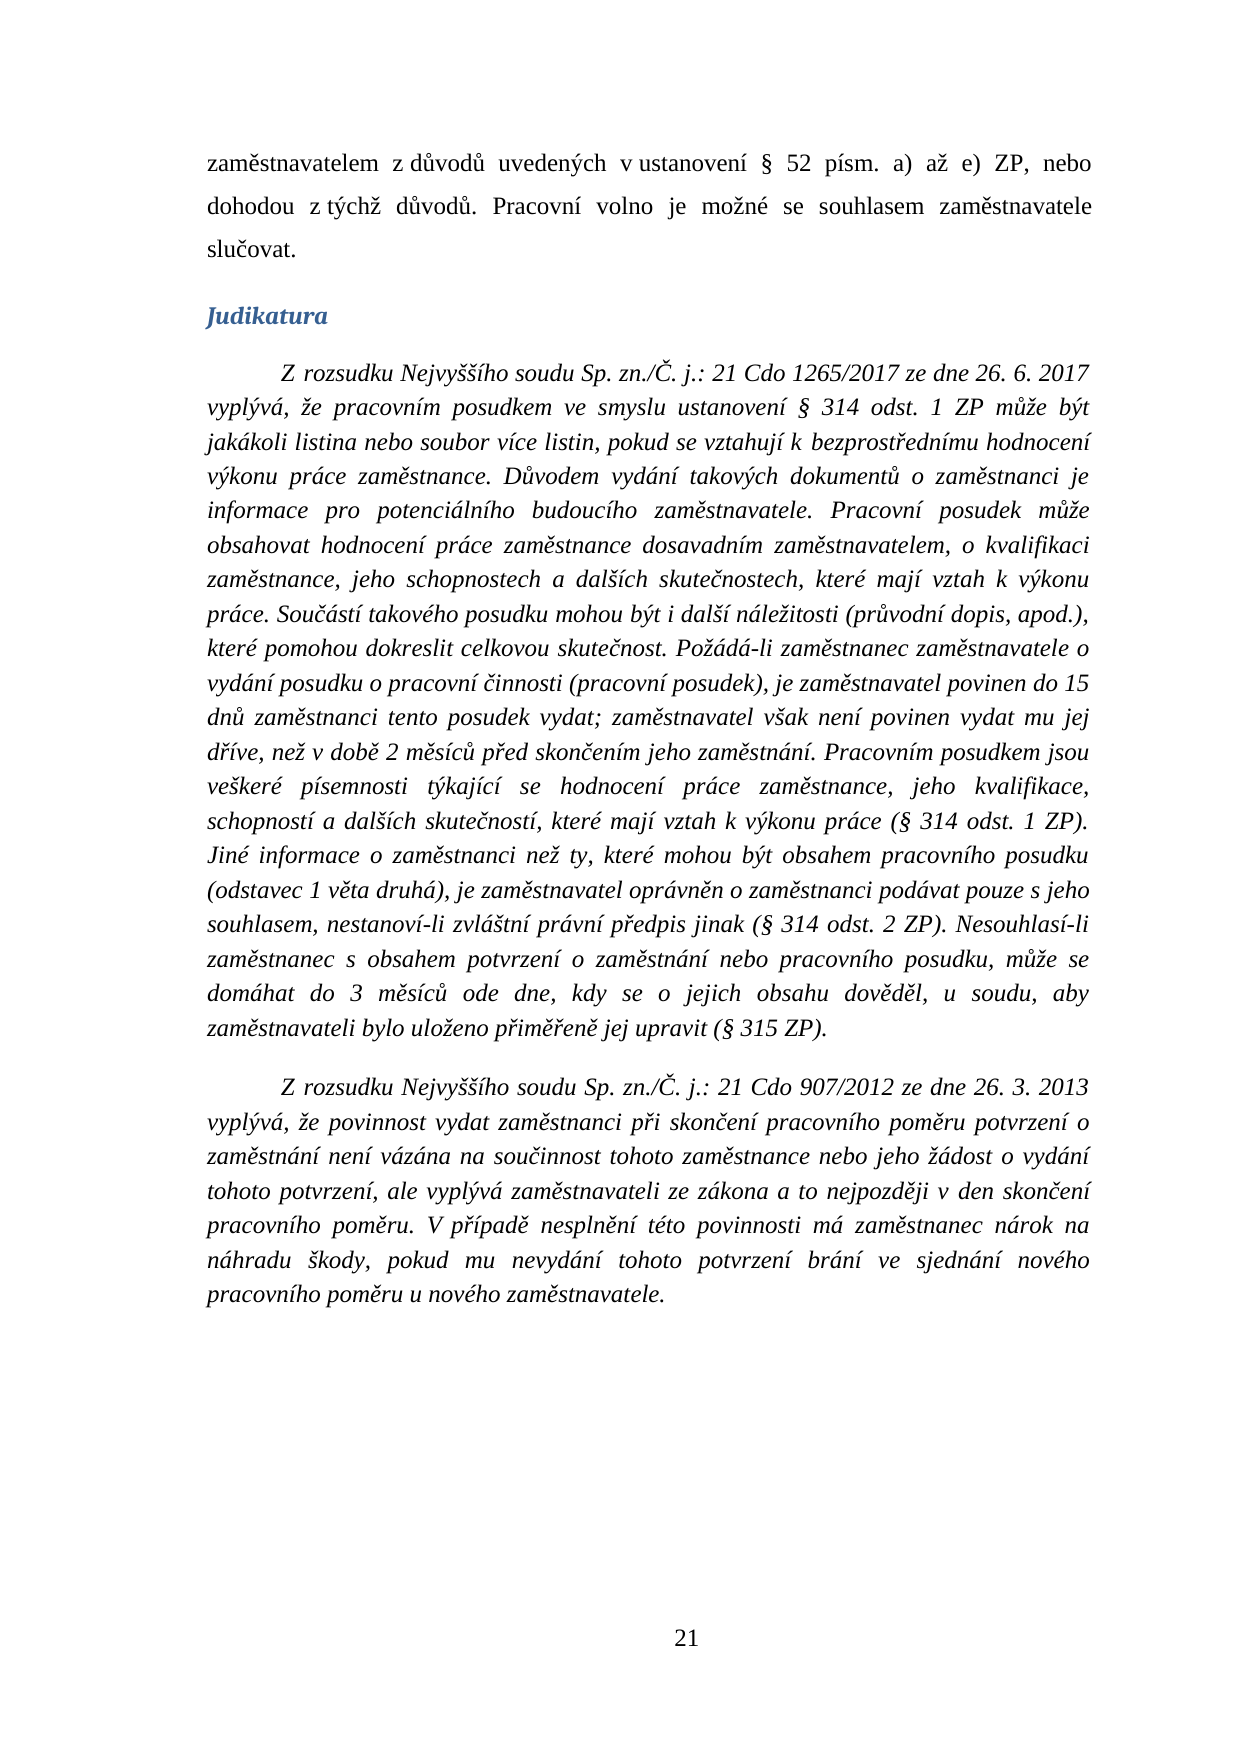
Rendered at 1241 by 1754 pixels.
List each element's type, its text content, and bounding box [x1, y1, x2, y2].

subtitle Judikatura [207, 302, 1092, 331]
text Z rozsudku Nejvyššího soudu Sp. zn./Č. j.: 21 Cdo 907/2012 ze dne 26. 3. 2013 vyplývá, že povinnost vydat zaměstnanci při skončení pracovního poměru potvrzení o zaměstnání není vázána na součinnost tohoto zaměstnance nebo jeho žádost o vydání tohoto potvrzení, ale vyplývá zaměstnavateli ze zákona a to nejpozději v den skončení pracovního poměru. V případě nesplnění této povinnosti má zaměstnanec nárok na náhradu škody, pokud mu nevydání tohoto potvrzení brání ve sjednání nového pracovního poměru u nového zaměstnavatele. [207, 1072, 1092, 1308]
text Z rozsudku Nejvyššího soudu Sp. zn./Č. j.: 21 Cdo 1265/2017 ze dne 26. 6. 2017 vyplývá, že pracovním posudkem ve smyslu ustanovení § 314 odst. 1 ZP může být jakákoli listina nebo soubor více listin, pokud se vztahují k bezprostřednímu hodnocení výkonu práce zaměstnance. Důvodem vydání takových dokumentů o zaměstnanci je informace pro potenciálního budoucího zaměstnavatele. Pracovní posudek může obsahovat hodnocení práce zaměstnance dosavadním zaměstnavatelem, o kvalifikaci zaměstnance, jeho schopnostech a dalších skutečnostech, které mají vztah k výkonu práce. Součástí takového posudku mohou být i další náležitosti (průvodní dopis, apod.), které pomohou dokreslit celkovou skutečnost. Požádá-li zaměstnanec zaměstnavatele o vydání posudku o pracovní činnosti (pracovní posudek), je zaměstnavatel povinen do 15 dnů zaměstnanci tento posudek vydat; zaměstnavatel však není povinen vydat mu jej dříve, než v době 2 měsíců před skončením jeho zaměstnání. Pracovním posudkem jsou veškeré písemnosti týkající se hodnocení práce zaměstnance, jeho kvalifikace, schopností a dalších skutečností, které mají vztah k výkonu práce (§ 314 odst. 1 ZP). Jiné informace o zaměstnanci než ty, které mohou být obsahem pracovního posudku (odstavec 1 věta druhá), je zaměstnavatel oprávněn o zaměstnanci podávat pouze s jeho souhlasem, nestanoví-li zvláštní právní předpis jinak (§ 314 odst. 2 ZP). Nesouhlasí-li zaměstnanec s obsahem potvrzení o zaměstnání nebo pracovního posudku, může se domáhat do 3 měsíců ode dne, kdy se o jejich obsahu dověděl, u soudu, aby zaměstnavateli bylo uloženo přiměřeně jej upravit (§ 315 ZP). [207, 358, 1092, 1042]
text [207, 148, 1092, 263]
